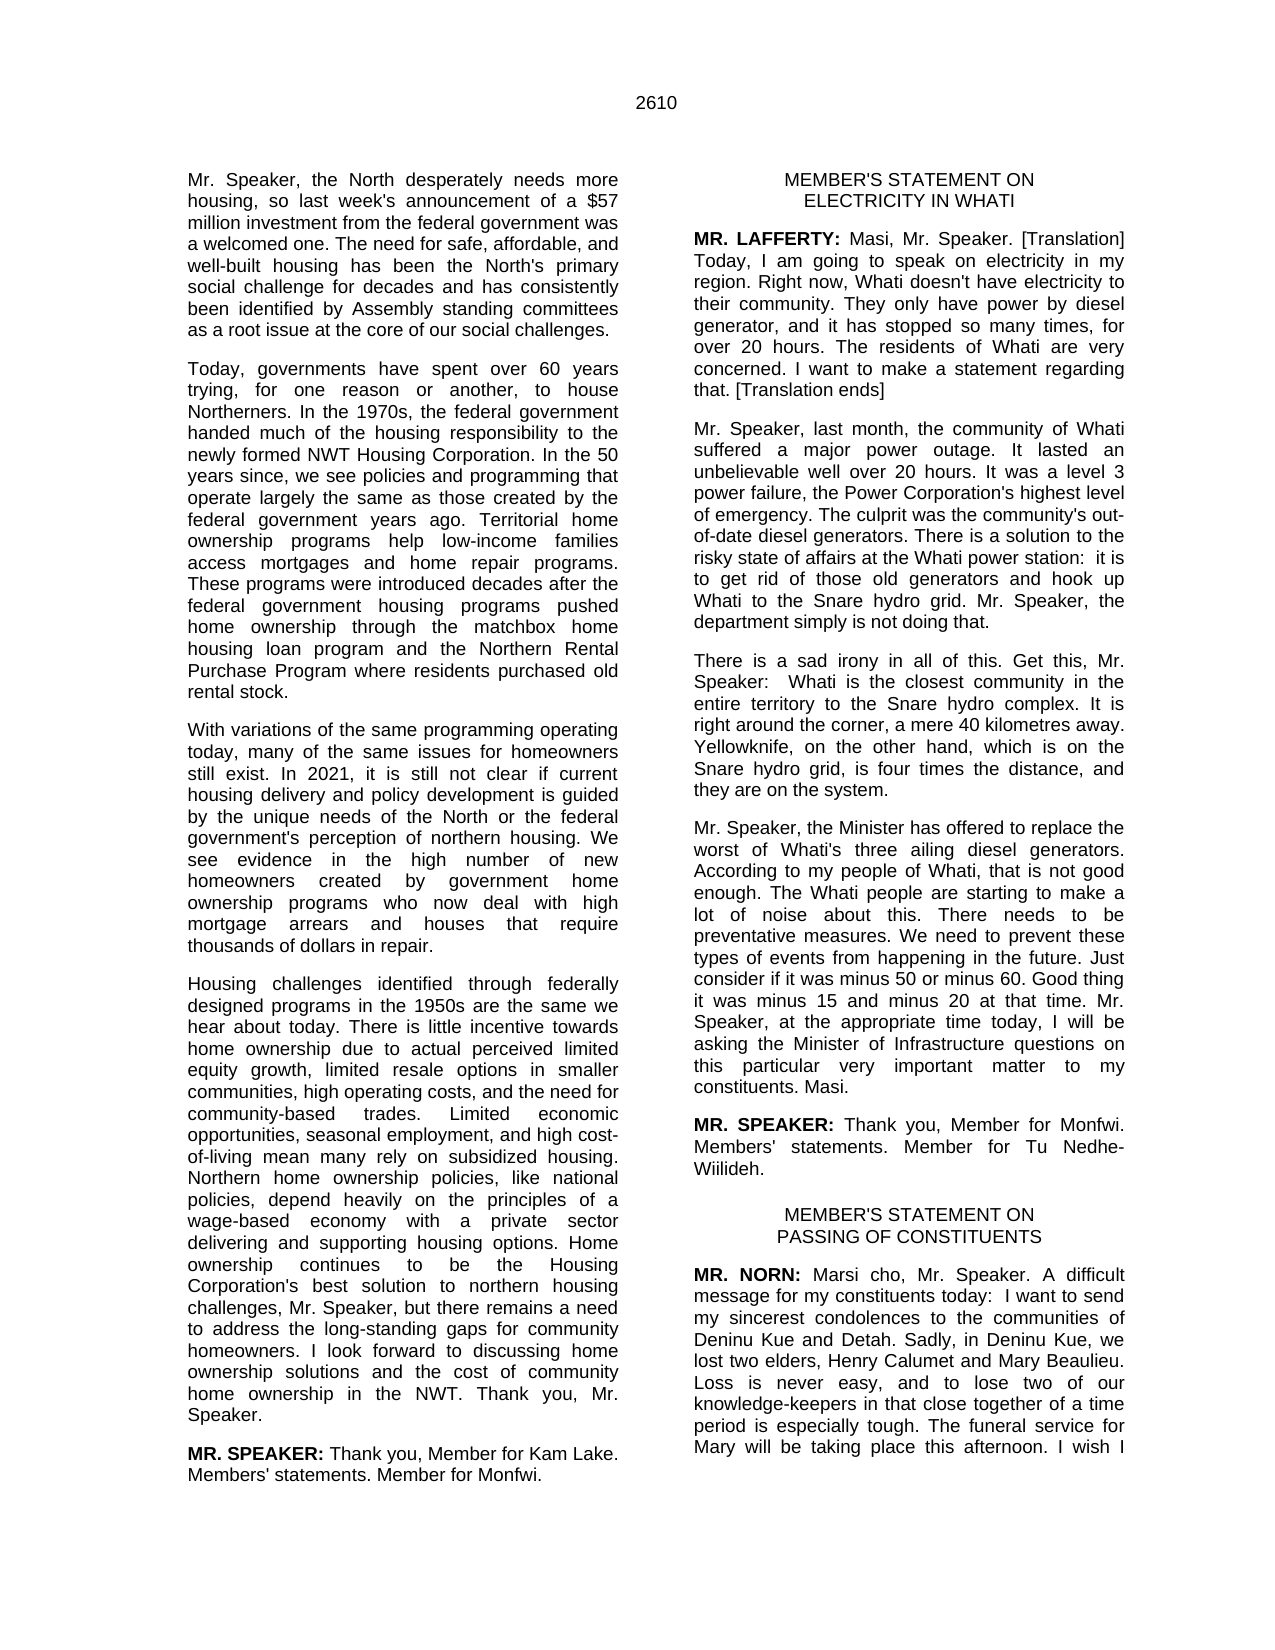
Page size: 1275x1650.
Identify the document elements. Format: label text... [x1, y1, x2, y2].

text Mr. Speaker, the North desperately needs more housing, so last week's announcement of a $57 million investment from the federal government was a welcomed one. The need for safe, affordable, and well-built housing has been the North's primary social challenge for decades and has consistently been identified by Assembly standing committees as a root issue at the core of our social challenges. [187, 168, 619, 341]
text Housing challenges identified through federally designed programs in the 1950s are the same we hear about today. There is little incentive towards home ownership due to actual perceived limited equity growth, limited resale options in smaller communities, high operating costs, and the need for community-based trades. Limited economic opportunities, seasonal employment, and high cost-of-living mean many rely on subsidized housing. Northern home ownership policies, like national policies, depend heavily on the principles of a wage-based economy with a private sector delivering and supporting housing options. Home ownership continues to be the Housing Corporation's best solution to northern housing challenges, Mr. Speaker, but there remains a need to address the long-standing gaps for community homeowners. I look forward to discussing home ownership solutions and the cost of community home ownership in the NWT. Thank you, Mr. Speaker. [187, 973, 619, 1426]
text Today, governments have spent over 60 years trying, for one reason or another, to house Northerners. In the 1970s, the federal government handed much of the housing responsibility to the newly formed NWT Housing Corporation. In the 50 years since, we see policies and programming that operate largely the same as those created by the federal government years ago. Territorial home ownership programs help low-income families access mortgages and home repair programs. These programs were introduced decades after the federal government housing programs pushed home ownership through the matchbox home housing loan program and the Northern Rental Purchase Program where residents purchased old rental stock. [187, 357, 619, 702]
text Mr. Speaker, the Minister has offered to replace the worst of Whati's three ailing diesel generators. According to my people of Whati, that is not good enough. The Whati people are starting to make a lot of noise about this. There needs to be preventative measures. We need to prevent these types of events from happening in the future. Just consider if it was minus 50 or minus 60. Good thing it was minus 15 and minus 20 at that time. Mr. Speaker, at the appropriate time today, I will be asking the Minister of Infrastructure questions on this particular very important matter to my constituents. Masi. [694, 817, 1125, 1097]
text Mr. Speaker, last month, the community of Whati suffered a major power outage. It lasted an unbelievable well over 20 hours. It was a level 3 power failure, the Power Corporation's highest level of emergency. The culprit was the community's out-of-date diesel generators. There is a solution to the risky state of affairs at the Whati power station: it is to get rid of those old generators and hook up Whati to the Snare hydro grid. Mr. Speaker, the department simply is not doing that. [694, 417, 1125, 633]
text There is a sad irony in all of this. Get this, Mr. Speaker: Whati is the closest community in the entire territory to the Snare hydro complex. It is right around the corner, a mere 40 kilometres away. Yellowknife, on the other hand, which is on the Snare hydro grid, is four times the distance, and they are on the system. [694, 649, 1125, 801]
text MR. SPEAKER: Thank you, Member for Kam Lake. Members' statements. Member for Monfwi. [187, 1442, 619, 1486]
text MR. SPEAKER: Thank you, Member for Monfwi. Members' statements. Member for Tu Nedhe-Wiilideh. [694, 1114, 1125, 1179]
subtitle Member's Statement on Passing of Constituents [694, 1204, 1125, 1247]
text MR. LAFFERTY: Masi, Mr. Speaker. [Translation] Today, I am going to speak on electricity in my region. Right now, Whati doesn't have electricity to their community. They only have power by diesel generator, and it has stopped so many times, for over 20 hours. The residents of Whati are very concerned. I want to make a statement regarding that. [Translation ends] [694, 228, 1125, 401]
subtitle Member's Statement on Electricity in Whati [694, 168, 1125, 211]
text With variations of the same programming operating today, many of the same issues for homeowners still exist. In 2021, it is still not clear if current housing delivery and policy development is guided by the unique needs of the North or the federal government's perception of northern housing. We see evidence in the high number of new homeowners created by government home ownership programs who now deal with high mortgage arrears and houses that require thousands of dollars in repair. [187, 719, 619, 956]
